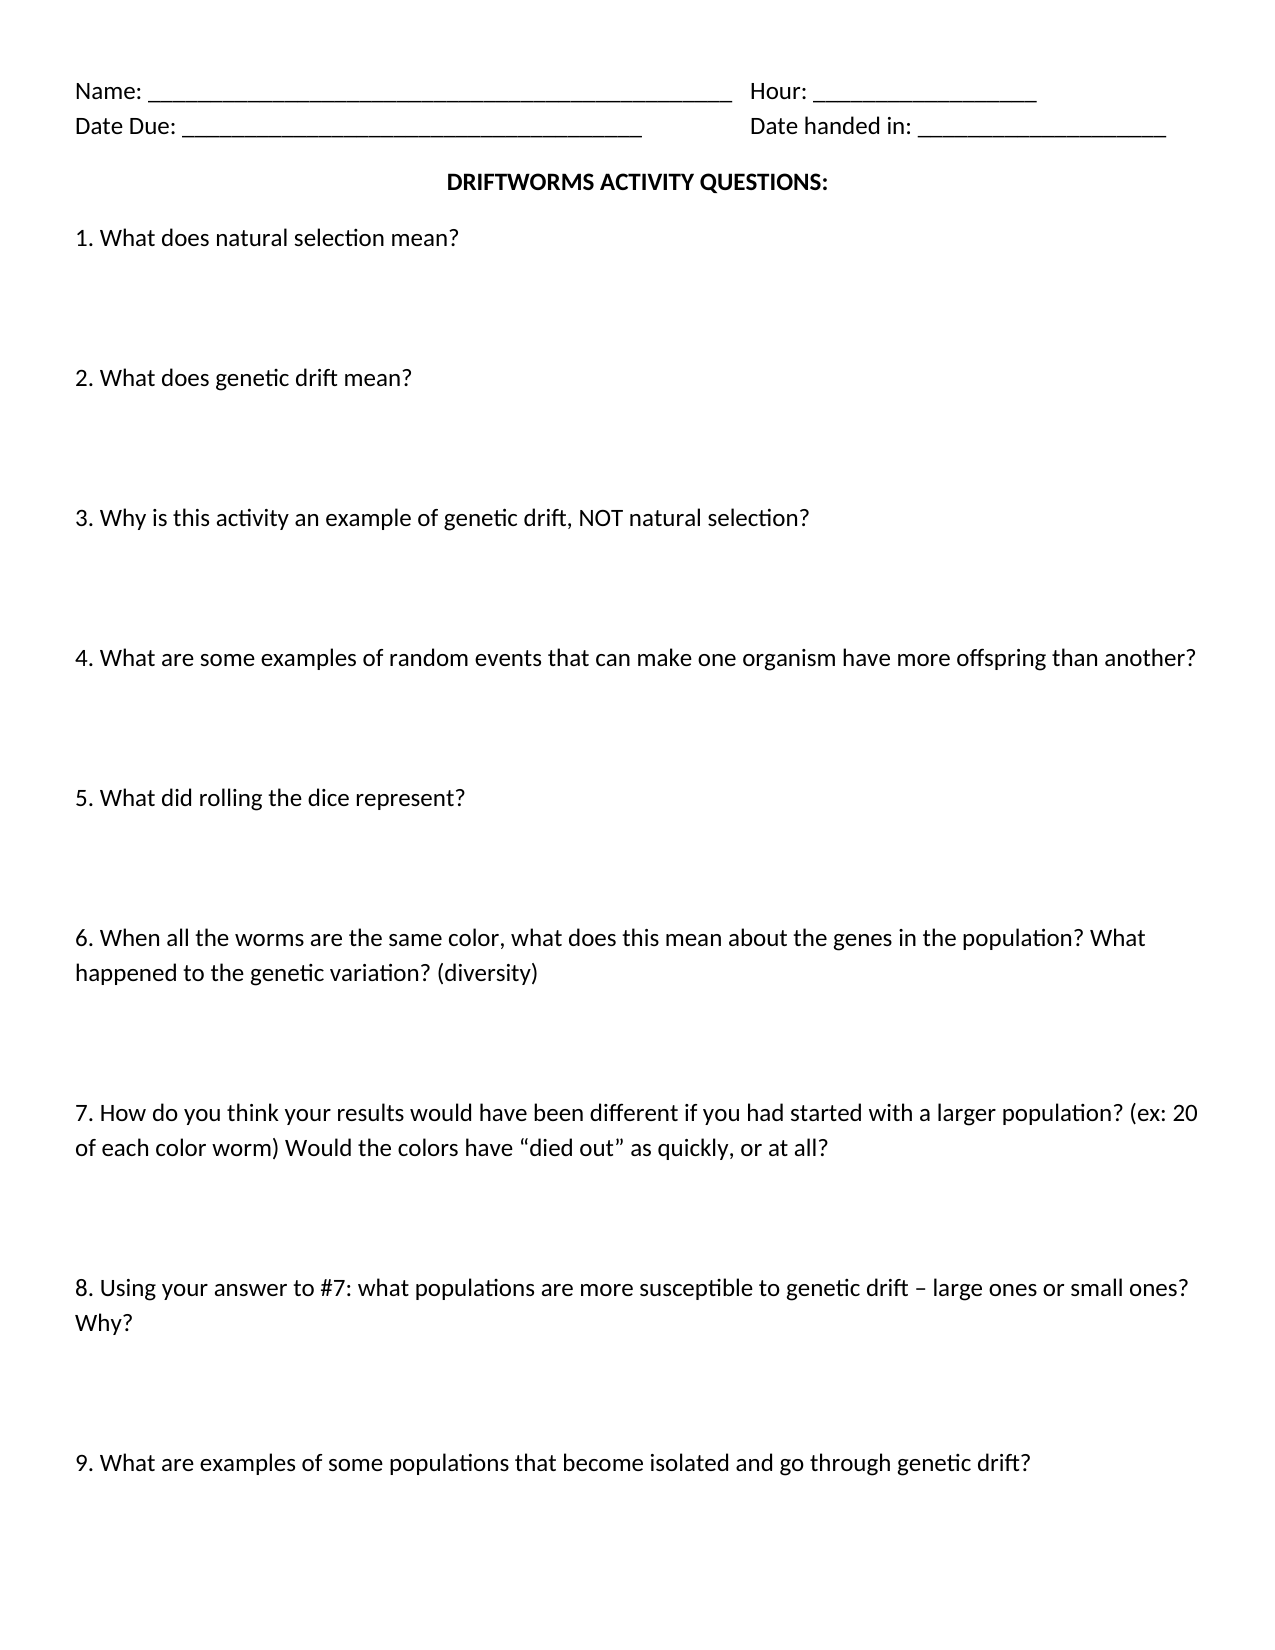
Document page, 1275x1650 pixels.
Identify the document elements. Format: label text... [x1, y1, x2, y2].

text 7. How do you think your results would have been different if you had started with a larger population? (ex: 20 of each color worm) Would the colors have “died out” as quickly, or at all? [75, 1097, 1200, 1162]
text 9. What are examples of some populations that become isolated and go through genetic drift? [75, 1447, 1200, 1477]
text 5. What did rolling the dice represent? [75, 782, 1200, 812]
text 4. What are some examples of random events that can make one organism have more offspring than another? [75, 642, 1200, 672]
text Name: _______________________________________________ Hour: __________________ Date Due: _____________________________________ Date handed in: ____________________ [75, 75, 1200, 141]
text DRIFTWORMS ACTIVITY QUESTIONS: [75, 166, 1200, 196]
text 6. When all the worms are the same color, what does this mean about the genes in the population? What happened to the genetic variation? (diversity) [75, 922, 1200, 987]
text 1. What does natural selection mean? [75, 222, 1200, 252]
text 2. What does genetic drift mean? [75, 362, 1200, 392]
text 8. Using your answer to #7: what populations are more susceptible to genetic drift – large ones or small ones? Why? [75, 1272, 1200, 1337]
text 3. Why is this activity an example of genetic drift, NOT natural selection? [75, 502, 1200, 532]
